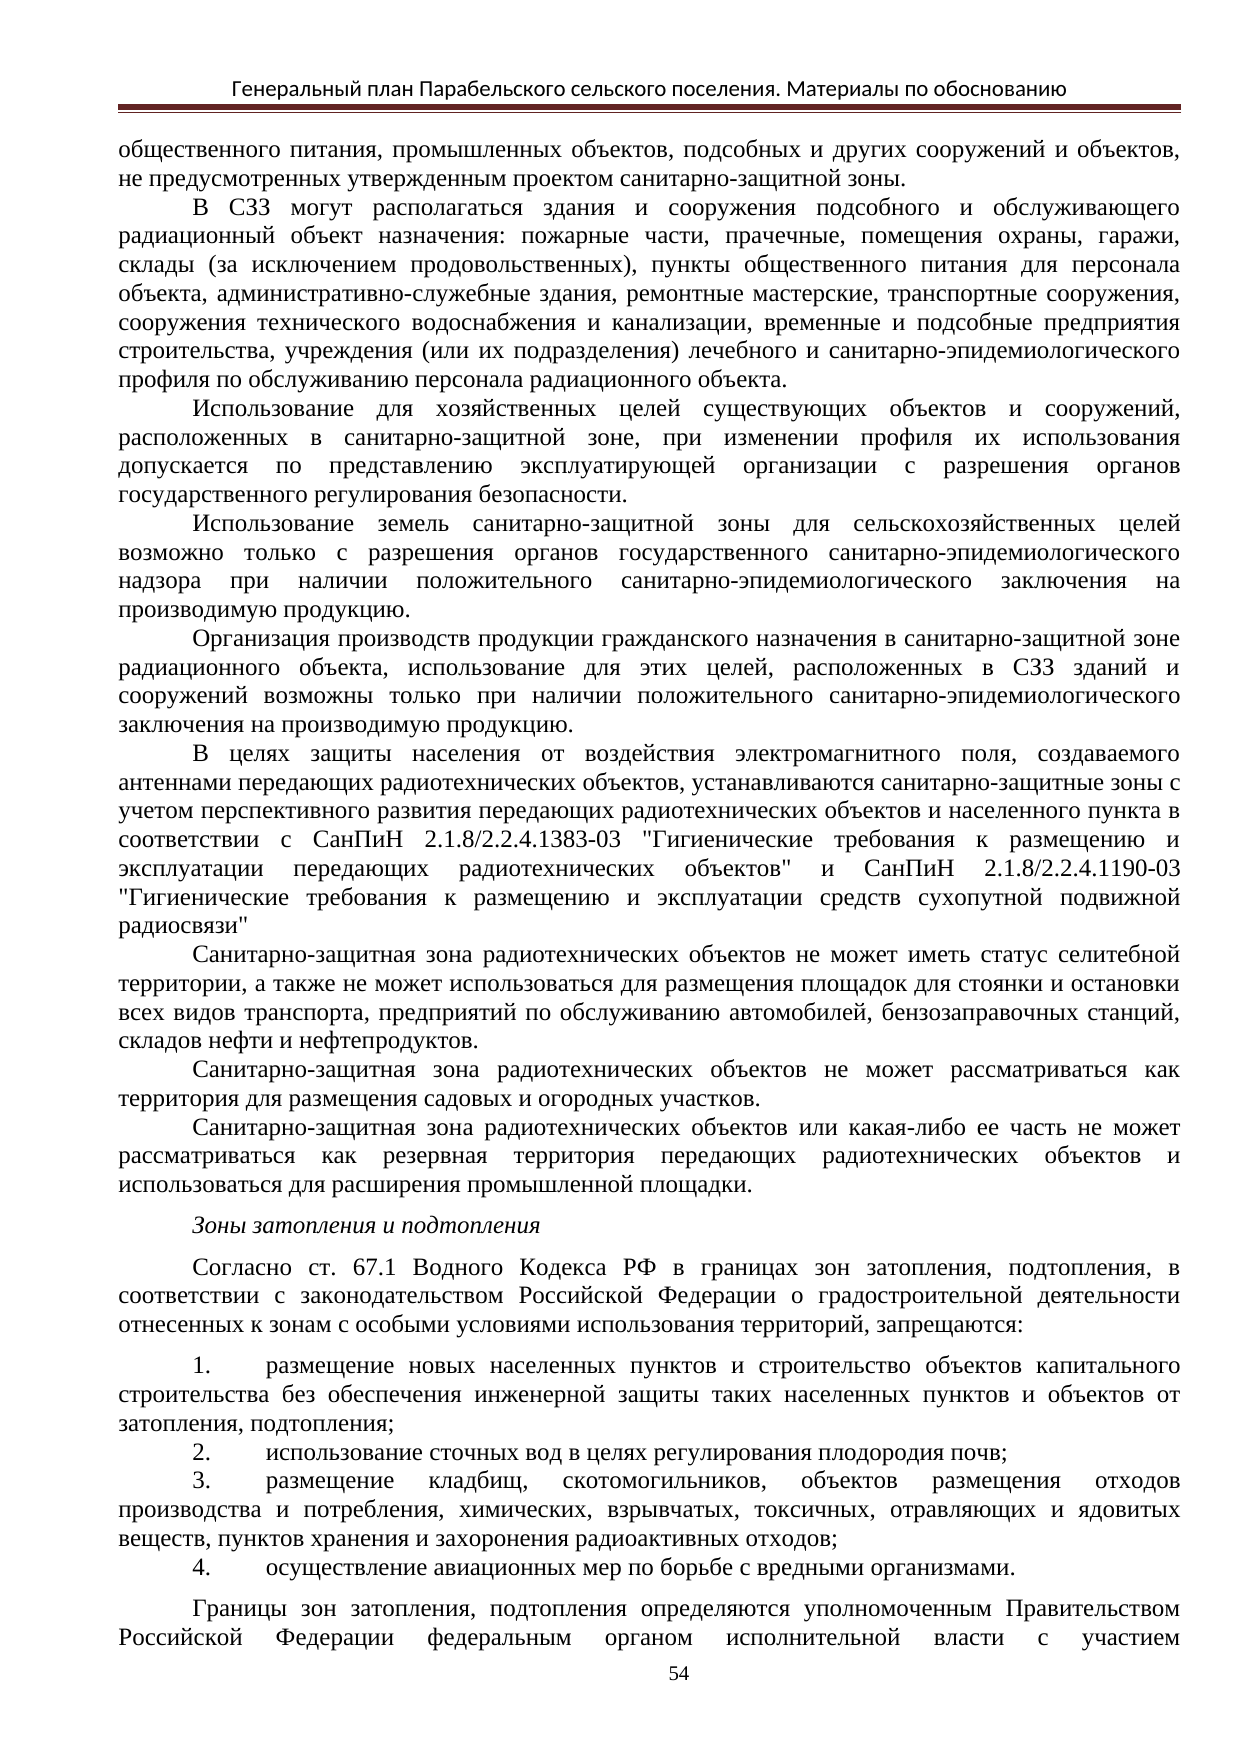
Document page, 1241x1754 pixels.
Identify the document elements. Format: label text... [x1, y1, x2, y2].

text Санитарно-защитная зона радиотехнических объектов не может рассматриваться как территория для размещения садовых и огородных участков. [118, 1054, 1181, 1112]
text Санитарно-защитная зона радиотехнических объектов не может иметь статус селитебной территории, а также не может использоваться для размещения площадок для стоянки и остановки всех видов транспорта, предприятий по обслуживанию автомобилей, бензозаправочных станций, складов нефти и нефтепродуктов. [118, 939, 1181, 1054]
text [118, 134, 1181, 192]
text В СЗЗ могут располагаться здания и сооружения подсобного и обслуживающего радиационный объект назначения: пожарные части, прачечные, помещения охраны, гаражи, склады (за исключением продовольственных), пункты общественного питания для персонала объекта, административно-служебные здания, ремонтные мастерские, транспортные сооружения, сооружения технического водоснабжения и канализации, временные и подсобные предприятия строительства, учреждения (или их подразделения) лечебного и санитарно-эпидемиологического профиля по обслуживанию персонала радиационного объекта. [118, 192, 1181, 393]
text Организация производств продукции гражданского назначения в санитарно-защитной зоне радиационного объекта, использование для этих целей, расположенных в СЗЗ зданий и сооружений возможны только при наличии положительного санитарно-эпидемиологического заключения на производимую продукцию. [118, 623, 1181, 738]
list Зоны затопления и подтопления [118, 1211, 1181, 1239]
text Использование для хозяйственных целей существующих объектов и сооружений, расположенных в санитарно-защитной зоне, при изменении профиля их использования допускается по представлению эксплуатирующей организации с разрешения органов государственного регулирования безопасности. [118, 393, 1181, 508]
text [118, 1593, 1181, 1651]
text Использование земель санитарно-защитной зоны для сельскохозяйственных целей возможно только с разрешения органов государственного санитарно-эпидемиологического надзора при наличии положительного санитарно-эпидемиологического заключения на производимую продукцию. [118, 508, 1181, 623]
text Санитарно-защитная зона радиотехнических объектов или какая-либо ее часть не может рассматриваться как резервная территория передающих радиотехнических объектов и использоваться для расширения промышленной площадки. [118, 1112, 1181, 1198]
text В целях защиты населения от воздействия электромагнитного поля, создаваемого антеннами передающих радиотехнических объектов, устанавливаются санитарно-защитные зоны с учетом перспективного развития передающих радиотехнических объектов и населенного пункта в соответствии с СанПиН 2.1.8/2.2.4.1383-03 "Гигиенические требования к размещению и эксплуатации передающих радиотехнических объектов" и СанПиН 2.1.8/2.2.4.1190-03 "Гигиенические требования к размещению и эксплуатации средств сухопутной подвижной радиосвязи" [118, 738, 1181, 939]
list использование сточных вод в целях регулирования плодородия почв; [118, 1437, 1181, 1466]
text Согласно ст. 67.1 Водного Кодекса РФ в границах зон затопления, подтопления, в соответствии с законодательством Российской Федерации о градостроительной деятельности отнесенных к зонам с особыми условиями использования территорий, запрещаются: [118, 1252, 1181, 1338]
list размещение кладбищ, скотомогильников, объектов размещения отходов производства и потребления, химических, взрывчатых, токсичных, отравляющих и ядовитых веществ, пунктов хранения и захоронения радиоактивных отходов; [118, 1466, 1181, 1552]
list осуществление авиационных мер по борьбе с вредными организмами. [118, 1552, 1181, 1581]
list размещение новых населенных пунктов и строительство объектов капитального строительства без обеспечения инженерной защиты таких населенных пунктов и объектов от затопления, подтопления; [118, 1351, 1181, 1437]
